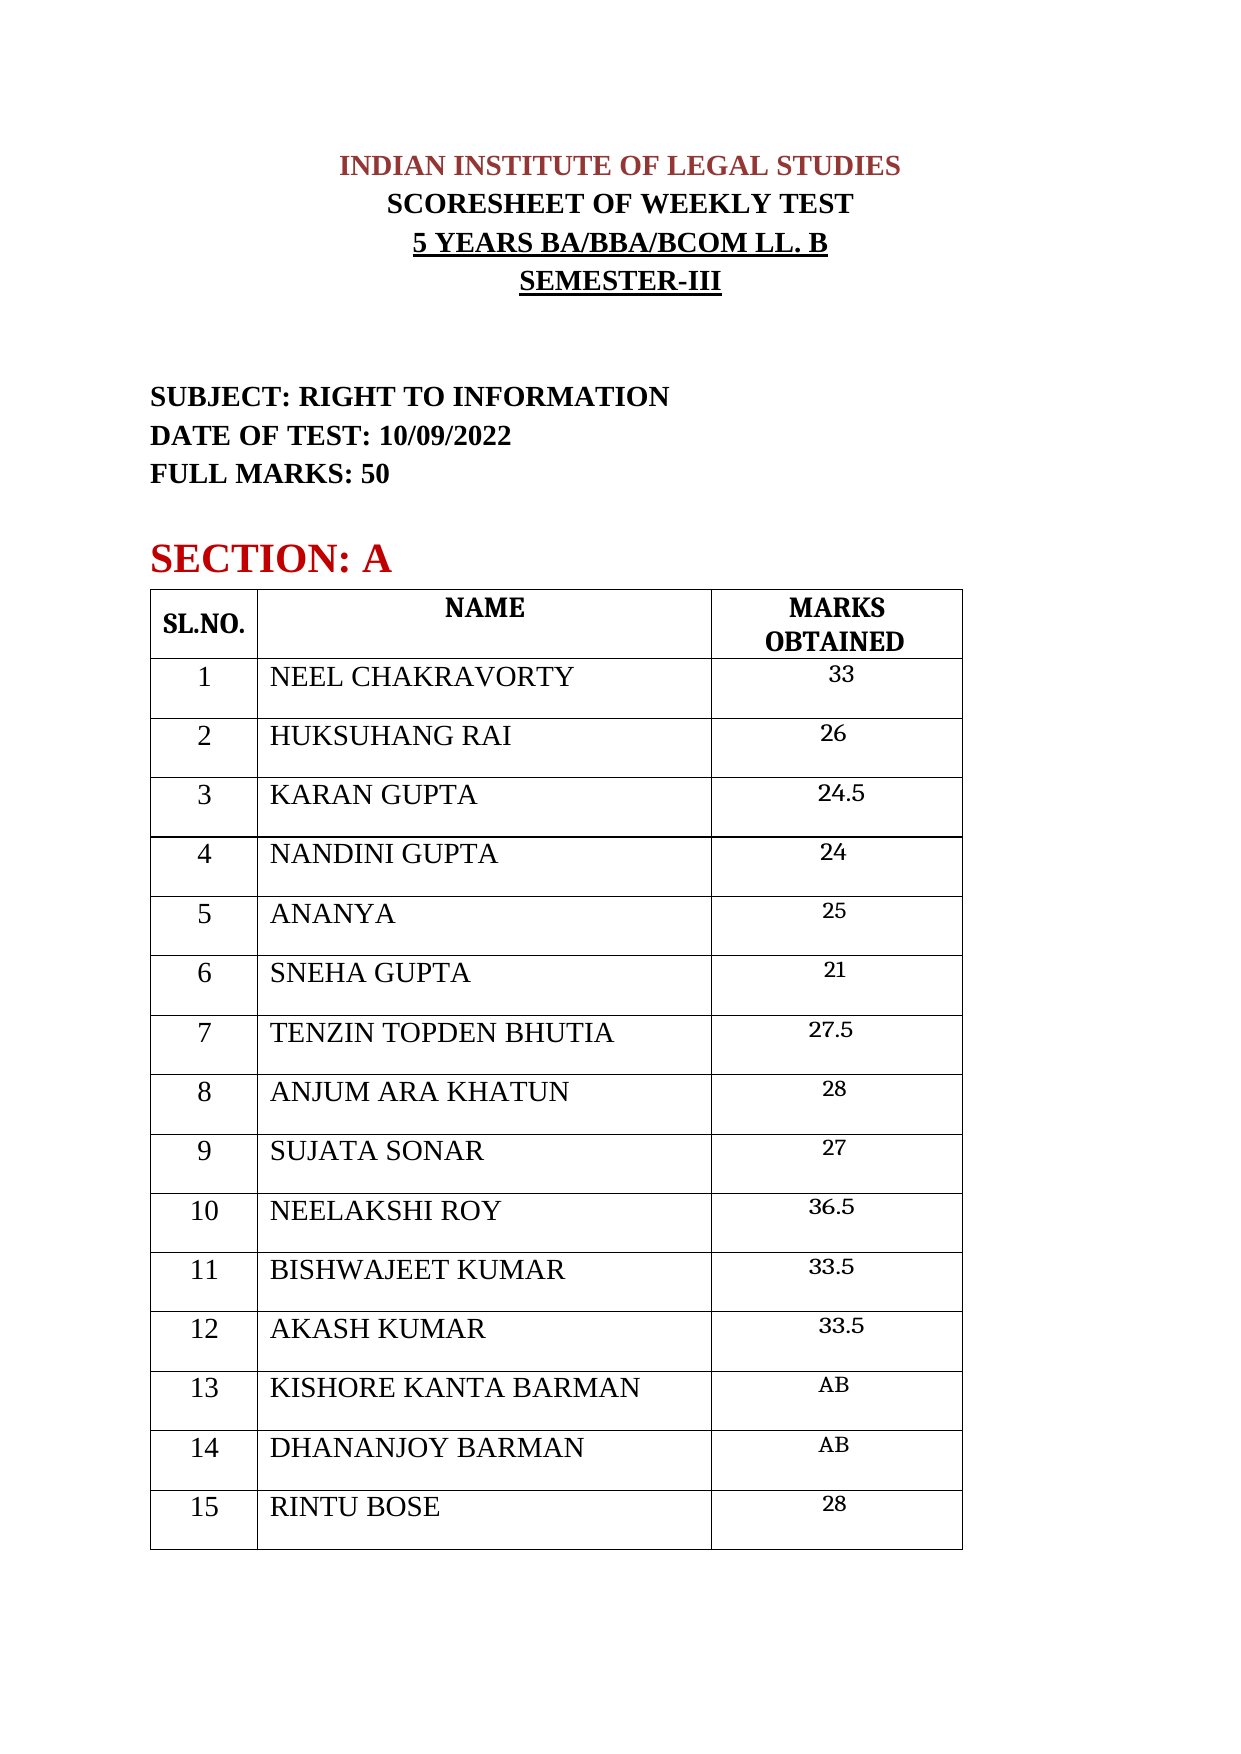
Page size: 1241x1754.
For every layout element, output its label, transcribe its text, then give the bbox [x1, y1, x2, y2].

table_cell NANDINI GUPTA [258, 838, 711, 896]
table_cell BISHWAJEET KUMAR [258, 1253, 711, 1311]
table_header SL.NO. [151, 590, 257, 658]
table_cell NEEL CHAKRAVORTY [258, 659, 711, 718]
table_cell 15 [151, 1491, 257, 1549]
table_cell 10 [151, 1194, 257, 1252]
table_cell 4 [151, 838, 257, 896]
table_cell 33.5 [712, 1253, 962, 1311]
table_cell 13 [151, 1372, 257, 1430]
table_cell TENZIN TOPDEN BHUTIA [258, 1016, 711, 1074]
table_cell 6 [151, 956, 257, 1015]
table_cell 9 [151, 1135, 257, 1192]
table_cell KARAN GUPTA [258, 778, 711, 836]
table_cell AB [712, 1372, 962, 1430]
table_cell 24.5 [712, 778, 962, 836]
table_cell 33.5 [712, 1312, 962, 1371]
table_cell NEELAKSHI ROY [258, 1194, 711, 1252]
table_cell 33 [712, 659, 962, 718]
table_cell RINTU BOSE [258, 1491, 711, 1549]
table_cell 2 [151, 719, 257, 777]
table_header MARKS OBTAINED [712, 590, 962, 658]
table_cell 28 [712, 1075, 962, 1133]
table_cell 12 [151, 1312, 257, 1371]
table_cell SUJATA SONAR [258, 1135, 711, 1192]
table_cell 3 [151, 778, 257, 836]
table_cell AKASH KUMAR [258, 1312, 711, 1371]
table_cell 27.5 [712, 1016, 962, 1074]
table_cell 24 [712, 838, 962, 896]
table_cell 36.5 [712, 1194, 962, 1252]
table_cell 25 [712, 897, 962, 955]
table_cell HUKSUHANG RAI [258, 719, 711, 777]
table_cell ANANYA [258, 897, 711, 955]
text SECTION: A [150, 534, 1065, 582]
table_header NAME [258, 590, 711, 658]
text INDIAN INSTITUTE OF LEGAL STUDIES SCORESHEET OF WEEKLY TEST [338, 148, 902, 220]
table_cell 27 [712, 1135, 962, 1192]
table_cell 11 [151, 1253, 257, 1311]
table_cell 5 [151, 897, 257, 955]
table_cell DHANANJOY BARMAN [258, 1431, 711, 1489]
table_cell 14 [151, 1431, 257, 1489]
text 5 YEARS BA/BBA/BCOM LL. B SEMESTER-III [412, 225, 829, 297]
table_cell ANJUM ARA KHATUN [258, 1075, 711, 1133]
table_cell SNEHA GUPTA [258, 956, 711, 1015]
table_cell 7 [151, 1016, 257, 1074]
table_cell 28 [712, 1491, 962, 1549]
table_cell AB [712, 1431, 962, 1489]
table_cell 26 [712, 719, 962, 777]
table_cell 21 [712, 956, 962, 1015]
text FULL MARKS: 50 [150, 457, 1065, 490]
text SUBJECT: RIGHT TO INFORMATION DATE OF TEST: 10/09/2022 [150, 379, 748, 452]
table_cell KISHORE KANTA BARMAN [258, 1372, 711, 1430]
table_cell 1 [151, 659, 257, 718]
table_cell 8 [151, 1075, 257, 1133]
